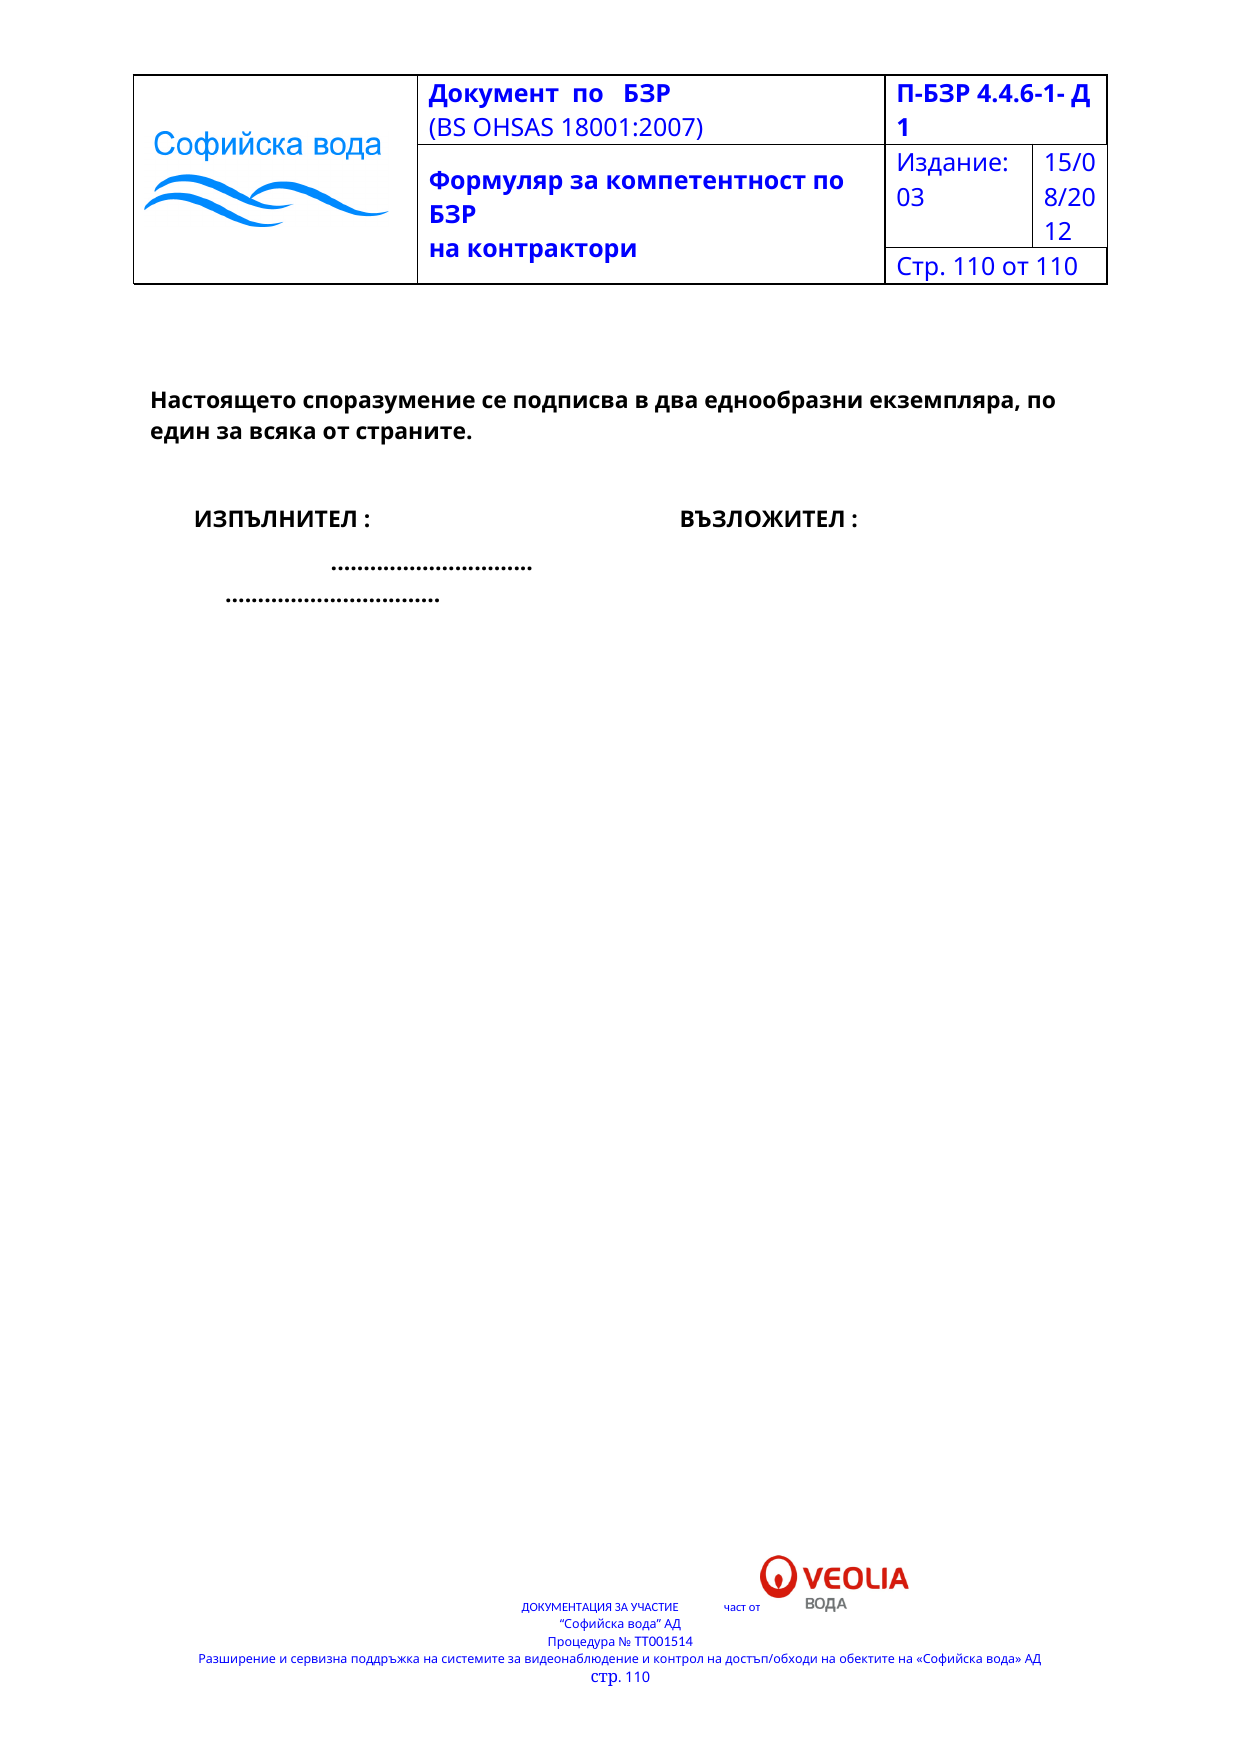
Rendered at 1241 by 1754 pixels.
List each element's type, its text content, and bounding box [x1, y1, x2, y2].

picture [760, 1555, 909, 1612]
picture [144, 131, 389, 227]
text ИЗПЪЛНИТЕЛ : ВЪЗЛОЖИТЕЛ : [194, 503, 1090, 534]
text ............................... ................................. [194, 546, 1090, 609]
text Настоящето споразумение се подписва в два еднообразни екземпляра, по един за всяка от страните. [150, 384, 1090, 446]
